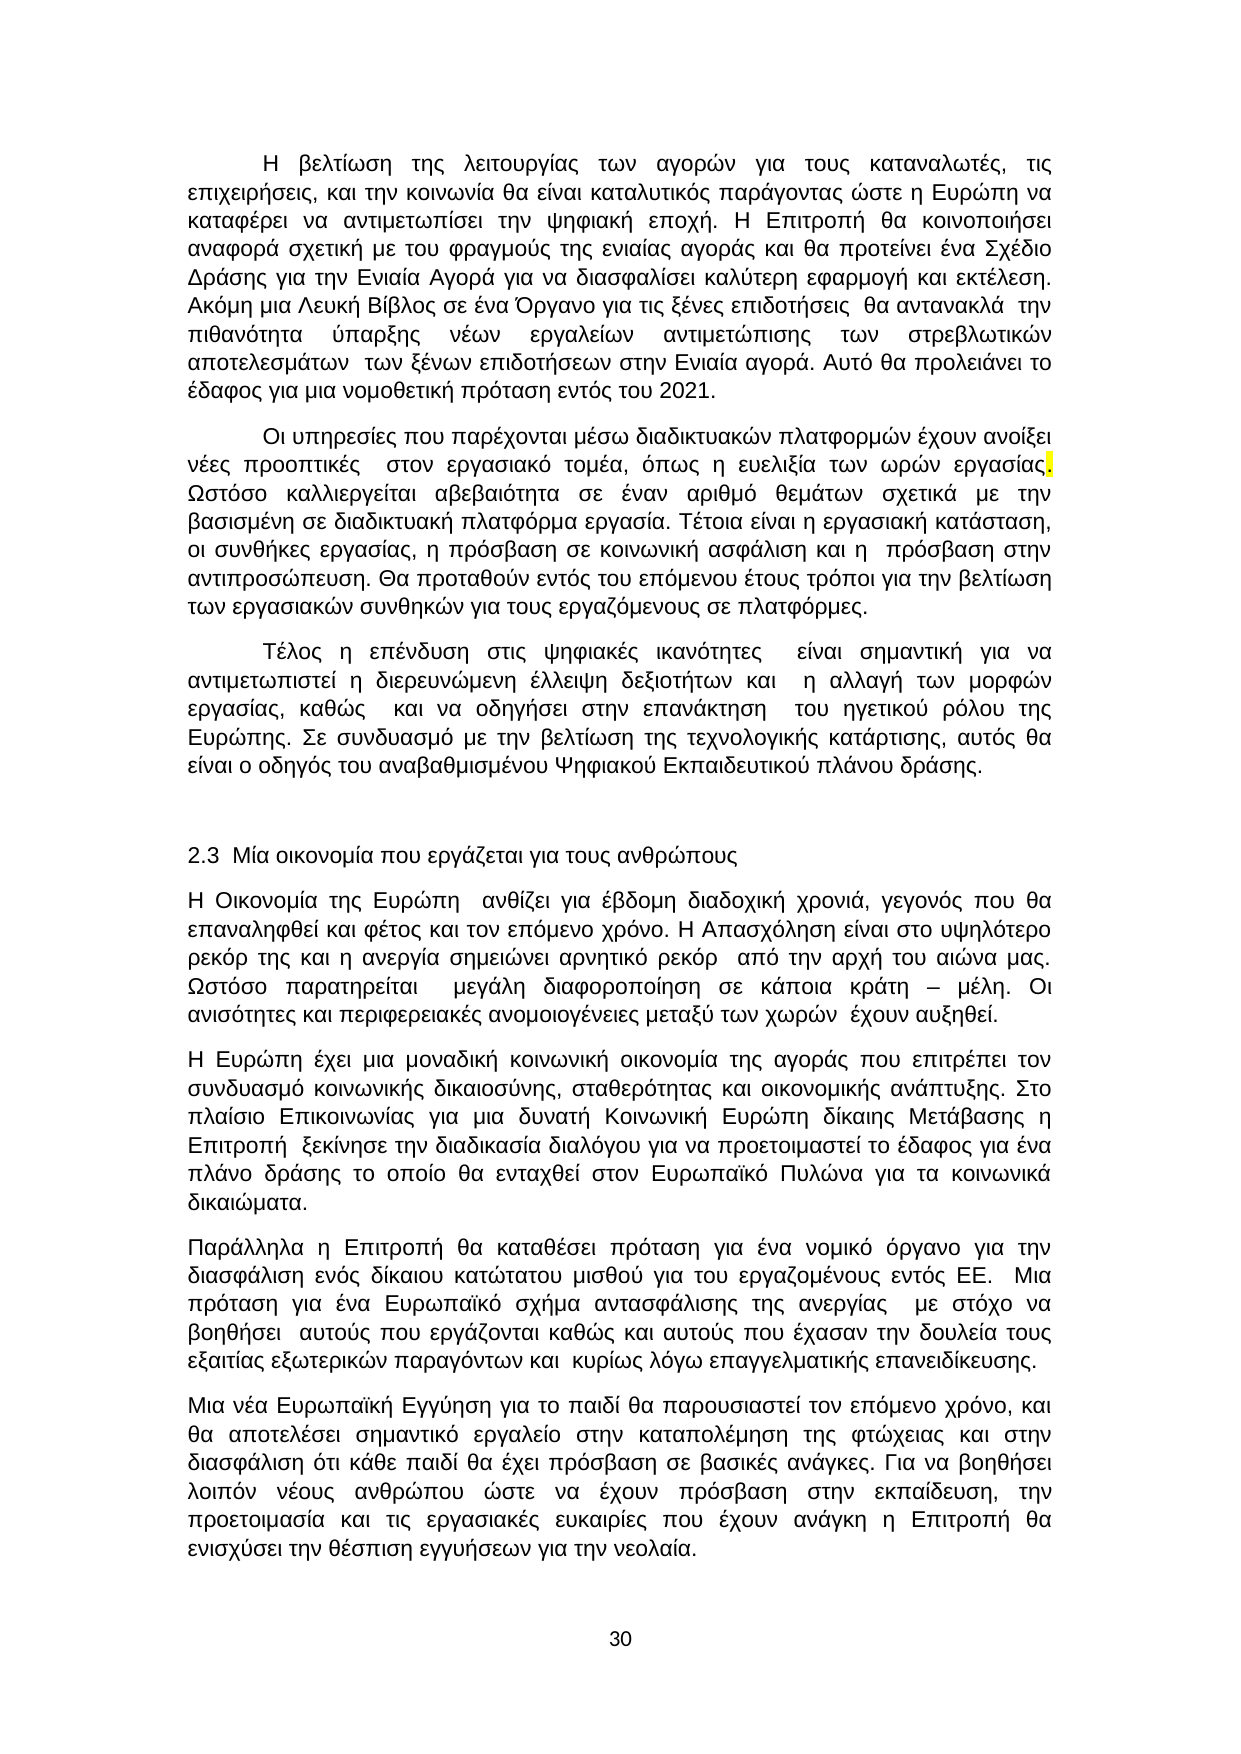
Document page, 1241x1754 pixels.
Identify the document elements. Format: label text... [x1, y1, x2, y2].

text Η Οικονομία της Ευρώπη ανθίζει για έβδομη διαδοχική χρονιά, γεγονός που θα επαναληφθεί και φέτος και τον επόμενο χρόνο. Η Απασχόληση είναι στο υψηλότερο ρεκόρ της και η ανεργία σημειώνει αρνητικό ρεκόρ από την αρχή του αιώνα μας. Ωστόσο παρατηρείται μεγάλη διαφοροποίηση σε κάποια κράτη – μέλη. Οι ανισότητες και περιφερειακές ανομοιογένειες μεταξύ των χωρών έχουν αυξηθεί. [187, 887, 1053, 1027]
text Τέλος η επένδυση στις ψηφιακές ικανότητες είναι σημαντική για να αντιμετωπιστεί η διερευνώμενη έλλειψη δεξιοτήτων και η αλλαγή των μορφών εργασίας, καθώς και να οδηγήσει στην επανάκτηση του ηγετικού ρόλου της Ευρώπης. Σε συνδυασμό με την βελτίωση της τεχνολογικής κατάρτισης, αυτός θα είναι ο οδηγός του αναβαθμισμένου Ψηφιακού Εκπαιδευτικού πλάνου δράσης. [187, 638, 1053, 778]
text Μια νέα Ευρωπαϊκή Εγγύηση για το παιδί θα παρουσιαστεί τον επόμενο χρόνο, και θα αποτελέσει σημαντικό εργαλείο στην καταπολέμηση της φτώχειας και στην διασφάλιση ότι κάθε παιδί θα έχει πρόσβαση σε βασικές ανάγκες. Για να βοηθήσει λοιπόν νέους ανθρώπου ώστε να έχουν πρόσβαση στην εκπαίδευση, την προετοιμασία και τις εργασιακές ευκαιρίες που έχουν ανάγκη η Επιτροπή θα ενισχύσει την θέσπιση εγγυήσεων για την νεολαία. [187, 1392, 1053, 1561]
text Η βελτίωση της λειτουργίας των αγορών για τους καταναλωτές, τις επιχειρήσεις, και την κοινωνία θα είναι καταλυτικός παράγοντας ώστε η Ευρώπη να καταφέρει να αντιμετωπίσει την ψηφιακή εποχή. Η Επιτροπή θα κοινοποιήσει αναφορά σχετική με του φραγμούς της ενιαίας αγοράς και θα προτείνει ένα Σχέδιο Δράσης για την Ενιαία Αγορά για να διασφαλίσει καλύτερη εφαρμογή και εκτέλεση. Ακόμη μια Λευκή Βίβλος σε ένα Όργανο για τις ξένες επιδοτήσεις θα αντανακλά την πιθανότητα ύπαρξης νέων εργαλείων αντιμετώπισης των στρεβλωτικών αποτελεσμάτων των ξένων επιδοτήσεων στην Ενιαία αγορά. Αυτό θα προλειάνει το έδαφος για μια νομοθετική πρόταση εντός του 2021. [187, 150, 1053, 404]
text Παράλληλα η Επιτροπή θα καταθέσει πρόταση για ένα νομικό όργανο για την διασφάλιση ενός δίκαιου κατώτατου μισθού για του εργαζομένους εντός ΕΕ. Μια πρόταση για ένα Ευρωπαϊκό σχήμα αντασφάλισης της ανεργίας με στόχο να βοηθήσει αυτούς που εργάζονται καθώς και αυτούς που έχασαν την δουλεία τους εξαιτίας εξωτερικών παραγόντων και κυρίως λόγω επαγγελματικής επανειδίκευσης. [187, 1233, 1053, 1374]
text Η Ευρώπη έχει μια μοναδική κοινωνική οικονομία της αγοράς που επιτρέπει τον συνδυασμό κοινωνικής δικαιοσύνης, σταθερότητας και οικονομικής ανάπτυξης. Στο πλαίσιο Επικοινωνίας για μια δυνατή Κοινωνική Ευρώπη δίκαιης Μετάβασης η Επιτροπή ξεκίνησε την διαδικασία διαλόγου για να προετοιμαστεί το έδαφος για ένα πλάνο δράσης το οποίο θα ενταχθεί στον Ευρωπαϊκό Πυλώνα για τα κοινωνικά δικαιώματα. [187, 1046, 1053, 1215]
text Οι υπηρεσίες που παρέχονται μέσω διαδικτυακών πλατφορμών έχουν ανοίξει νέες προοπτικές στον εργασιακό τομέα, όπως η ευελιξία των ωρών εργασίας. Ωστόσο καλλιεργείται αβεβαιότητα σε έναν αριθμό θεμάτων σχετικά με την βασισμένη σε διαδικτυακή πλατφόρμα εργασία. Τέτοια είναι η εργασιακή κατάσταση, οι συνθήκες εργασίας, η πρόσβαση σε κοινωνική ασφάλιση και η πρόσβαση στην αντιπροσώπευση. Θα προταθούν εντός του επόμενου έτους τρόποι για την βελτίωση των εργασιακών συνθηκών για τους εργαζόμενους σε πλατφόρμες. [187, 423, 1053, 619]
text 2.3 Μία οικονομία που εργάζεται για τους ανθρώπους [187, 842, 1053, 869]
